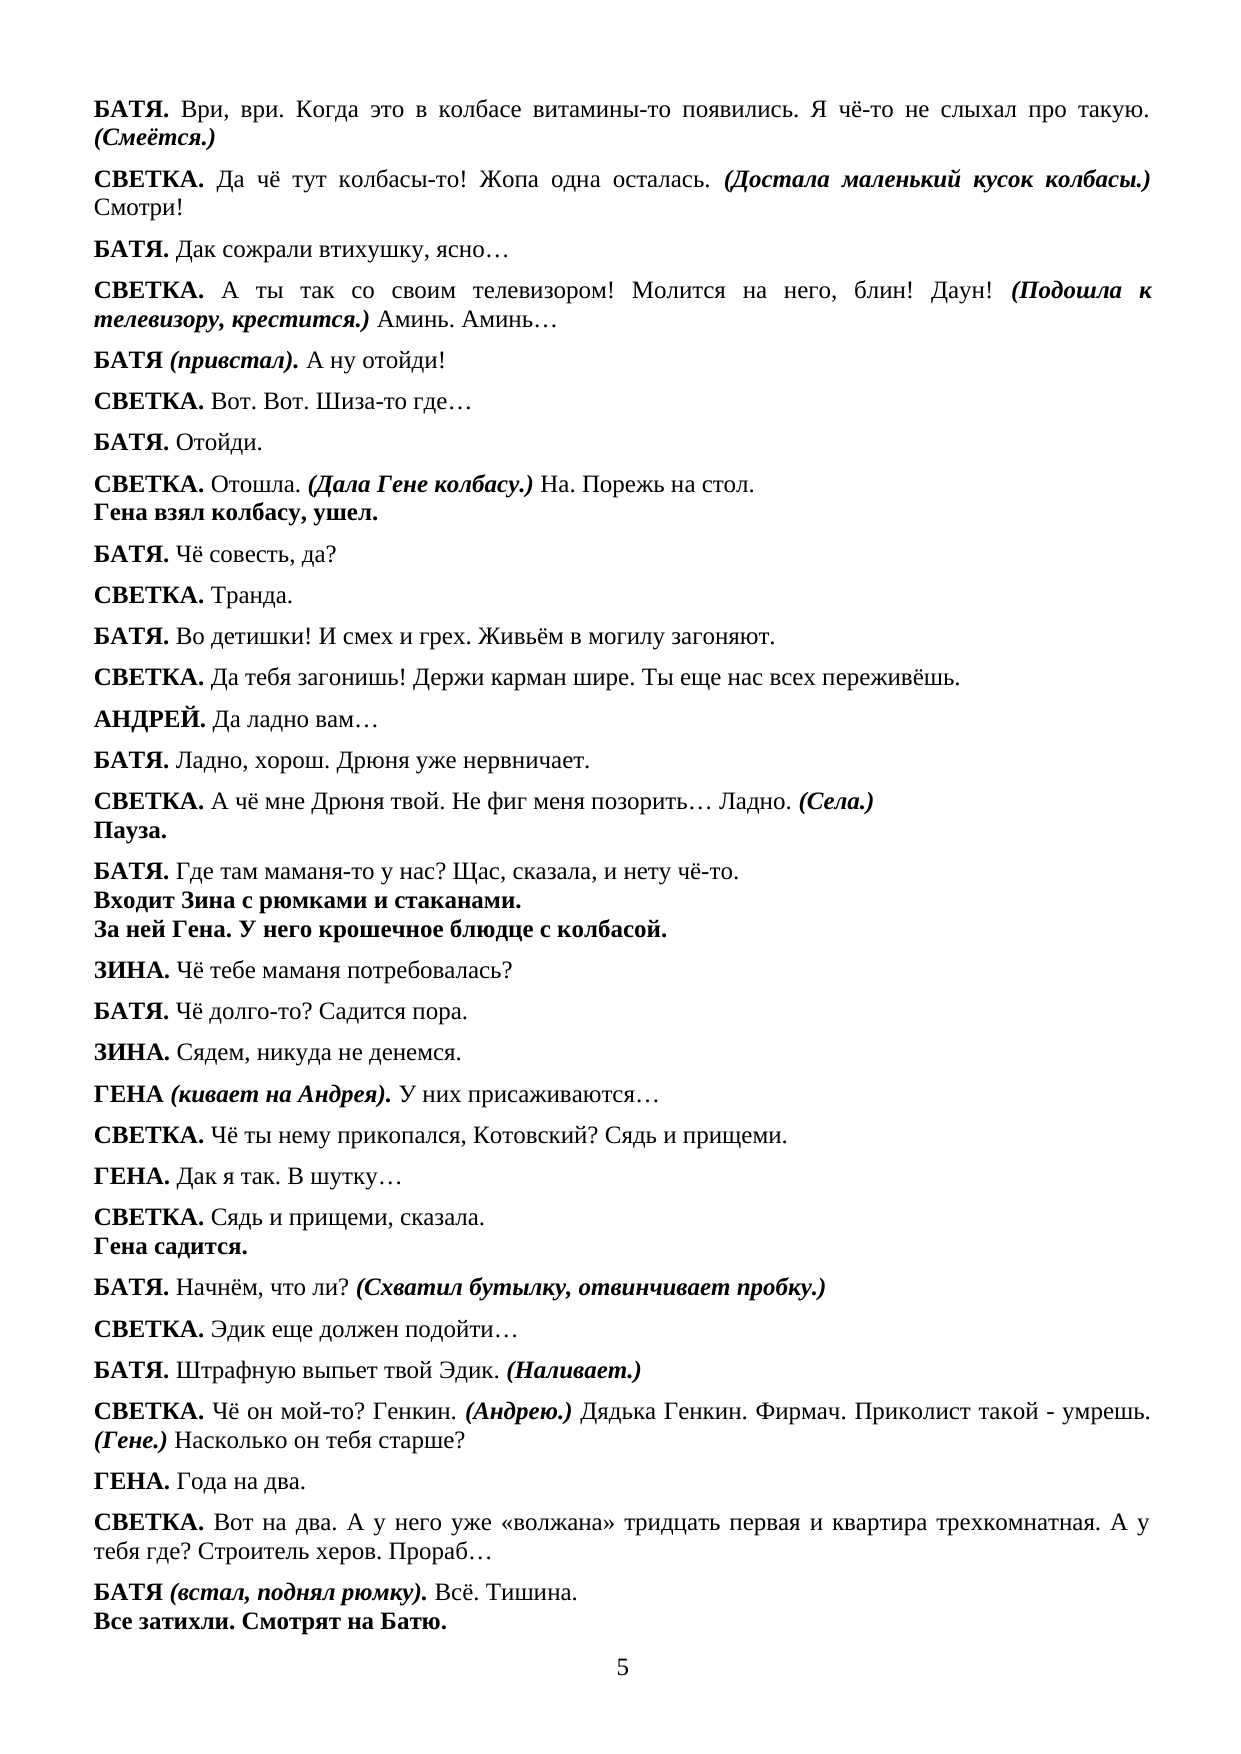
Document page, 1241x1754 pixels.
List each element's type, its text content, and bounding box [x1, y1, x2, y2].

text СВЕТКА. Да тебя загонишь! Держи карман шире. Ты еще нас всех переживёшь. [94, 662, 1152, 691]
text БАТЯ. Ври, ври. Когда это в колбасе витамины-то появились. Я чё-то не слыхал про такую. (Смеётся.) [94, 94, 1152, 151]
text БАТЯ. Штрафную выпьет твой Эдик. (Наливает.) [94, 1355, 1152, 1384]
text Гена взял колбасу, ушел. [94, 497, 1152, 526]
text СВЕТКА. Чё он мой-то? Генкин. (Андрею.) Дядька Генкин. Фирмач. Приколист такой - умрешь. (Гене.) Насколько он тебя старше? [94, 1396, 1152, 1454]
text Пауза. [94, 815, 1152, 844]
text ЗИНА. Чё тебе маманя потребовалась? [94, 955, 1152, 984]
text СВЕТКА. А ты так со своим телевизором! Молится на него, блин! Даун! (Подошла к телевизору, крестится.) Аминь. Аминь… [94, 275, 1152, 332]
text БАТЯ. Чё совесть, да? [94, 539, 1152, 567]
text ГЕНА (кивает на Андрея). У них присаживаются… [94, 1079, 1152, 1107]
text ГЕНА. Года на два. [94, 1466, 1152, 1495]
text БАТЯ (встал, поднял рюмку). Всё. Тишина. [94, 1577, 1152, 1606]
text БАТЯ. Начнём, что ли? (Схватил бутылку, отвинчивает пробку.) [94, 1272, 1152, 1301]
text БАТЯ. Чё долго-то? Садится пора. [94, 996, 1152, 1025]
text ЗИНА. Сядем, никуда не денемся. [94, 1037, 1152, 1066]
text БАТЯ (привстал). А ну отойди! [94, 345, 1152, 374]
text СВЕТКА. Чё ты нему прикопался, Котовский? Сядь и прищеми. [94, 1120, 1152, 1149]
text БАТЯ. Дак сожрали втихушку, ясно… [94, 234, 1152, 262]
text СВЕТКА. А чё мне Дрюня твой. Не фиг меня позорить… Ладно. (Села.) [94, 786, 1152, 815]
text БАТЯ. Отойди. [94, 427, 1152, 456]
text СВЕТКА. Эдик еще должен подойти… [94, 1314, 1152, 1342]
text БАТЯ. Ладно, хорош. Дрюня уже нервничает. [94, 745, 1152, 774]
text БАТЯ. Во детишки! И смех и грех. Живьём в могилу загоняют. [94, 621, 1152, 650]
text СВЕТКА. Вот. Вот. Шиза-то где… [94, 386, 1152, 415]
text Входит Зина с рюмками и стаканами. [94, 885, 1152, 914]
text СВЕТКА. Отошла. (Дала Гене колбасу.) На. Порежь на стол. [94, 469, 1152, 497]
text Все затихли. Смотрят на Батю. [94, 1606, 1152, 1635]
text СВЕТКА. Сядь и прищеми, сказала. [94, 1202, 1152, 1231]
text АНДРЕЙ. Да ладно вам… [94, 704, 1152, 732]
text СВЕТКА. Да чё тут колбасы-то! Жопа одна осталась. (Достала маленький кусок колбасы.) Смотри! [94, 164, 1152, 221]
text ГЕНА. Дак я так. В шутку… [94, 1161, 1152, 1190]
text За ней Гена. У него крошечное блюдце с колбасой. [94, 914, 1152, 942]
text СВЕТКА. Транда. [94, 580, 1152, 609]
text Гена садится. [94, 1231, 1152, 1260]
text БАТЯ. Где там маманя-то у нас? Щас, сказала, и нету чё-то. [94, 856, 1152, 885]
text СВЕТКА. Вот на два. А у него уже «волжана» тридцать первая и квартира трехкомнатная. А у тебя где? Строитель херов. Прораб… [94, 1507, 1152, 1565]
